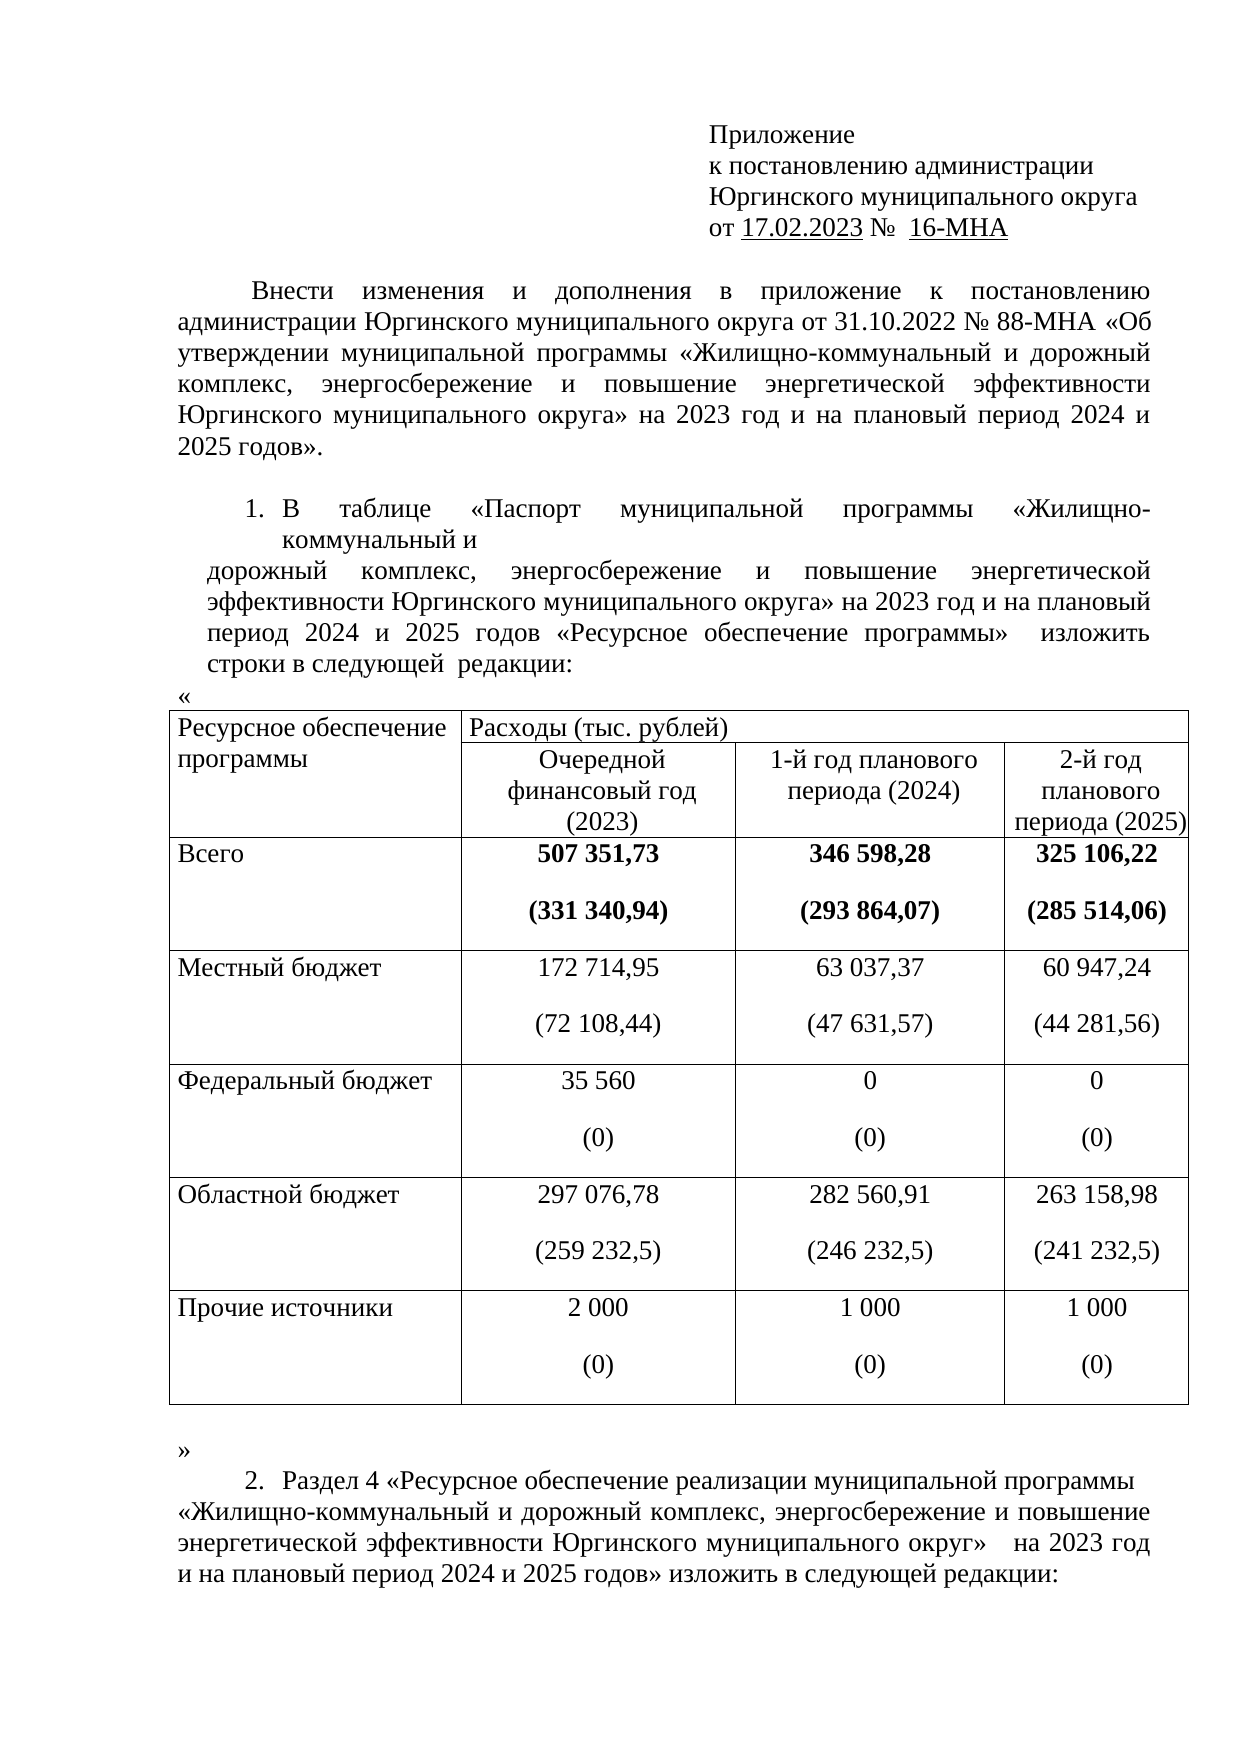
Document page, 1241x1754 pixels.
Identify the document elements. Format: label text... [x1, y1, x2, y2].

table_cell 0 (0) [1005, 1065, 1188, 1177]
text Юргинского муниципального округа [709, 180, 1152, 212]
table_cell Федеральный бюджет [170, 1065, 461, 1177]
table_cell 263 158,98 (241 232,5) [1005, 1178, 1188, 1290]
text «Жилищно-коммунальный и дорожный комплекс, энергосбережение и повышение энергетической эффективности Юргинского муниципального округ» на 2023 год и на плановый период 2024 и 2025 годов» изложить в следующей редакции: [177, 1495, 1152, 1588]
text к постановлению администрации [709, 149, 1152, 180]
table_cell 1-й год планового периода (2024) [736, 743, 1004, 837]
table_header Расходы (тыс. рублей) [462, 711, 1188, 742]
text от 17.02.2023 № 16-МНА [709, 212, 1152, 243]
table_cell Местный бюджет [170, 951, 461, 1063]
table_cell 1 000 (0) [736, 1291, 1004, 1404]
table_cell 507 351,73 (331 340,94) [462, 838, 735, 950]
table_cell 346 598,28 (293 864,07) [736, 838, 1004, 950]
table_cell Прочие источники [170, 1291, 461, 1404]
text Приложение [709, 118, 1152, 149]
text дорожный комплекс, энергосбережение и повышение энергетической эффективности Юргинского муниципального округа» на 2023 год и на плановый период 2024 и 2025 годов «Ресурсное обеспечение программы» изложить строки в следующей редакции: [207, 554, 1152, 679]
table_cell 1 000 (0) [1005, 1291, 1188, 1404]
table_cell 35 560 (0) [462, 1065, 735, 1177]
table_cell 2-й год планового периода (2025) [1005, 743, 1188, 837]
table_header Ресурсное обеспечение программы [170, 711, 461, 837]
table_cell 297 076,78 (259 232,5) [462, 1178, 735, 1290]
list В таблице «Паспорт муниципальной программы «Жилищно-коммунальный и [244, 492, 1152, 554]
table_cell 60 947,24 (44 281,56) [1005, 951, 1188, 1063]
table_cell Областной бюджет [170, 1178, 461, 1290]
list Раздел 4 «Ресурсное обеспечение реализации муниципальной программы [244, 1464, 1152, 1495]
table_cell 172 714,95 (72 108,44) [462, 951, 735, 1063]
table_cell Очередной финансовый год (2023) [462, 743, 735, 837]
table_cell 0 (0) [736, 1065, 1004, 1177]
table_cell 325 106,22 (285 514,06) [1005, 838, 1188, 950]
table_cell 282 560,91 (246 232,5) [736, 1178, 1004, 1290]
table_cell 63 037,37 (47 631,57) [736, 951, 1004, 1063]
table_cell 2 000 (0) [462, 1291, 735, 1404]
text » [177, 1405, 1152, 1464]
table_cell Всего [170, 838, 461, 950]
text Внести изменения и дополнения в приложение к постановлению администрации Юргинского муниципального округа от 31.10.2022 № 88-МНА «Об утверждении муниципальной программы «Жилищно-коммунальный и дорожный комплекс, энергосбережение и повышение энергетической эффективности Юргинского муниципального округа» на 2023 год и на плановый период 2024 и 2025 годов». [177, 274, 1152, 461]
text « [177, 679, 1152, 710]
